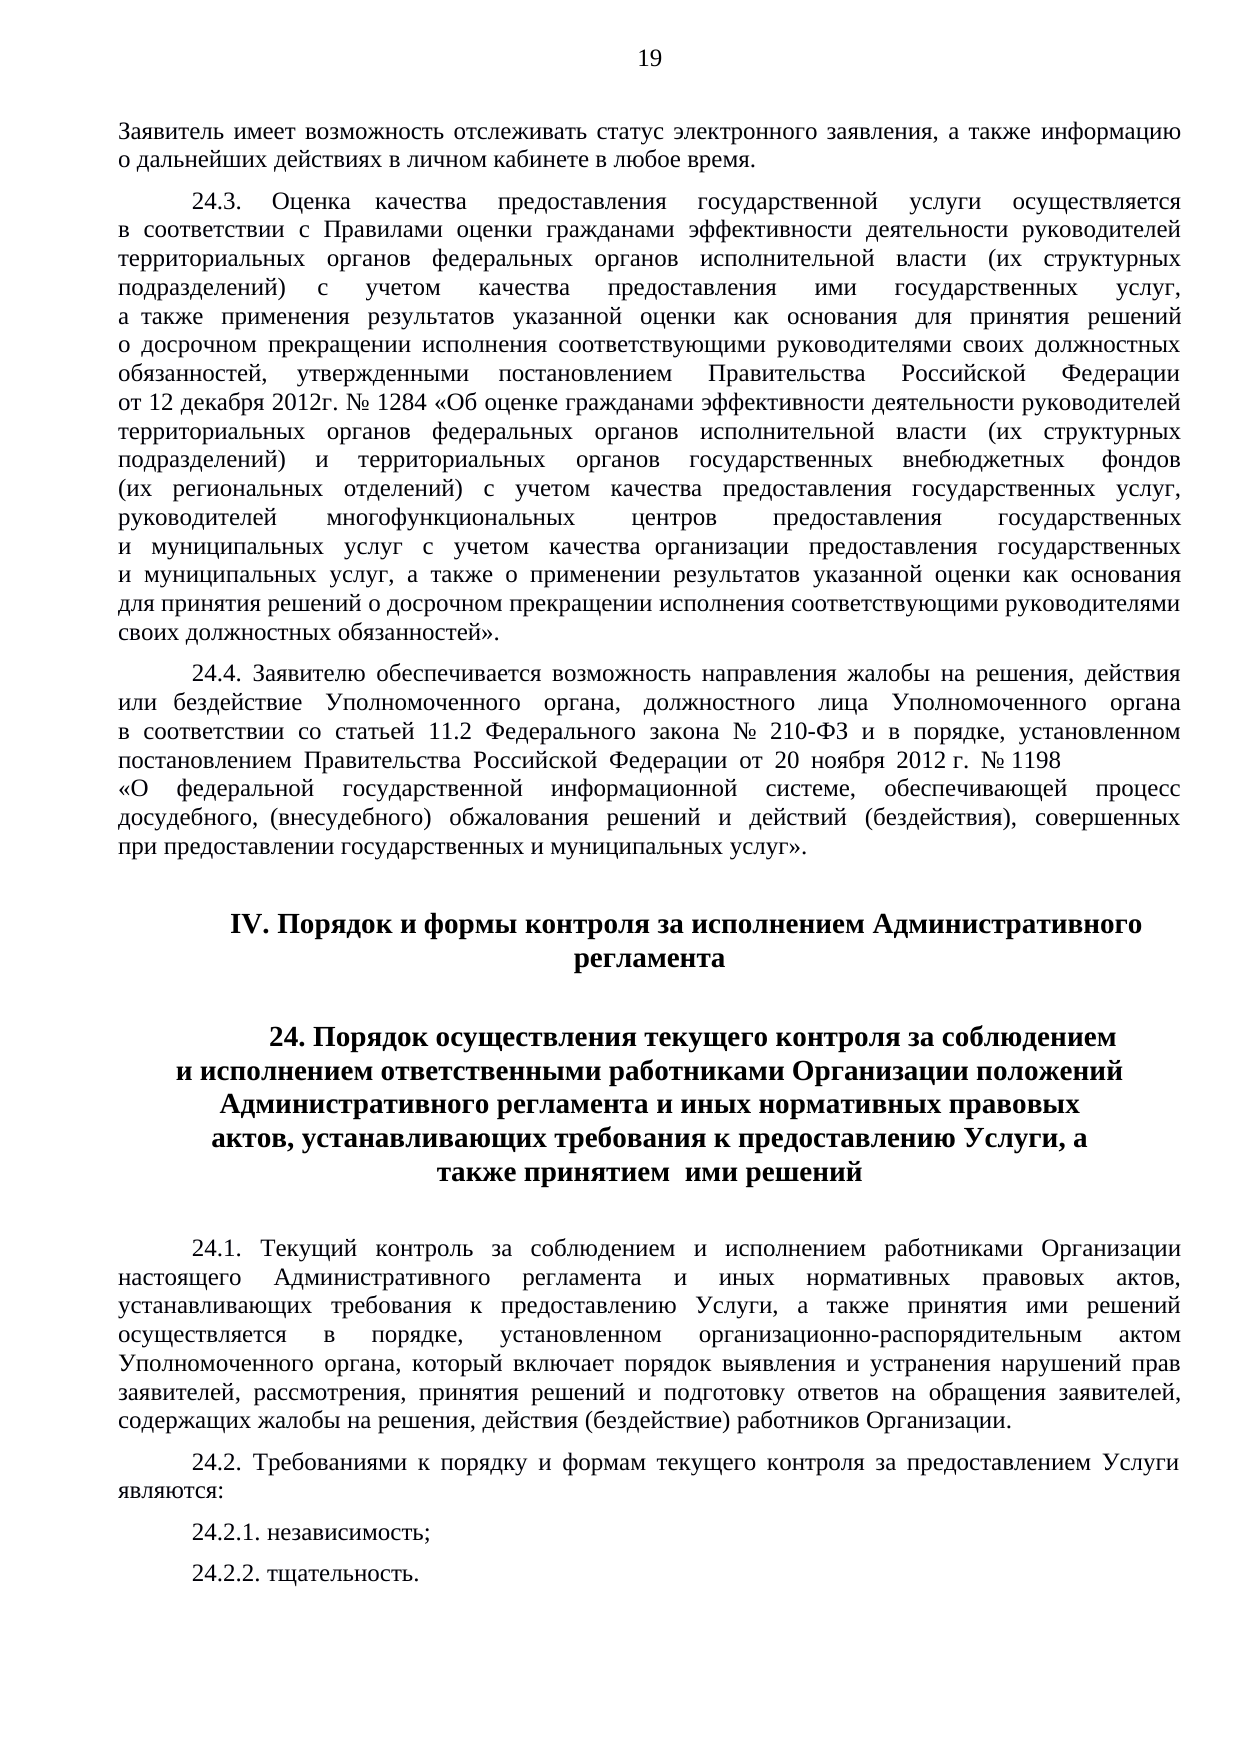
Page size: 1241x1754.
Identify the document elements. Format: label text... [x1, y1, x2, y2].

list Текущий контроль за соблюдением и исполнением работниками Организации настоящего Административного регламента и иных нормативных правовых актов, устанавливающих требования к предоставлению Услуги, а также принятия ими решений осуществляется в порядке, установленном организационно-распорядительным актом Уполномоченного органа, который включает порядок выявления и устранения нарушений прав заявителей, рассмотрения, принятия решений и подготовку ответов на обращения заявителей, содержащих жалобы на решения, действия (бездействие) работников Организации. [118, 1233, 1181, 1434]
list тщательность. [192, 1558, 1209, 1587]
subtitle Порядок и формы контроля за исполнением Административного [230, 906, 1209, 940]
subtitle Порядок осуществления текущего контроля за соблюдением и исполнением ответственными работниками Организации положений Административного регламента и иных нормативных правовых актов, устанавливающих требования к предоставлению Услуги, а также принятием ими решений [176, 1019, 1123, 1187]
list независимость; [192, 1517, 1209, 1545]
list Требованиями к порядку и формам текущего контроля за предоставлением Услуги являются: [118, 1447, 1180, 1504]
list Оценка качества предоставления государственной услуги осуществляется в соответствии с Правилами оценки гражданами эффективности деятельности руководителей территориальных органов федеральных органов исполнительной власти (их структурных подразделений) с учетом качества предоставления ими государственных услуг, а также применения результатов указанной оценки как основания для принятия решений о досрочном прекращении исполнения соответствующими руководителями своих должностных обязанностей, утвержденными постановлением Правительства Российской Федерации от 12 декабря 2012г. № 1284 «Об оценке гражданами эффективности деятельности руководителей территориальных органов федеральных органов исполнительной власти (их структурных подразделений) и территориальных органов государственных внебюджетных фондов (их региональных отделений) с учетом качества предоставления государственных услуг, руководителей многофункциональных центров предоставления государственных и муниципальных услуг с учетом качества организации предоставления государственных и муниципальных услуг, а также о применении результатов указанной оценки как основания для принятия решений о досрочном прекращении исполнения соответствующими руководителями своих должностных обязанностей». [118, 186, 1182, 646]
list Заявителю обеспечивается возможность направления жалобы на решения, действия или бездействие Уполномоченного органа, должностного лица Уполномоченного органа в соответствии со статьей 11.2 Федерального закона № 210-ФЗ и в порядке, установленном постановлением Правительства Российской Федерации от 20 ноября 2012 г. № 1198 [118, 658, 1182, 773]
text Заявитель имеет возможность отслеживать статус электронного заявления, а также информацию о дальнейших действиях в личном кабинете в любое время. [118, 116, 1181, 173]
text регламента [573, 940, 1209, 974]
text «О федеральной государственной информационной системе, обеспечивающей процесс досудебного, (внесудебного) обжалования решений и действий (бездействия), совершенных при предоставлении государственных и муниципальных услуг». [118, 773, 1181, 860]
